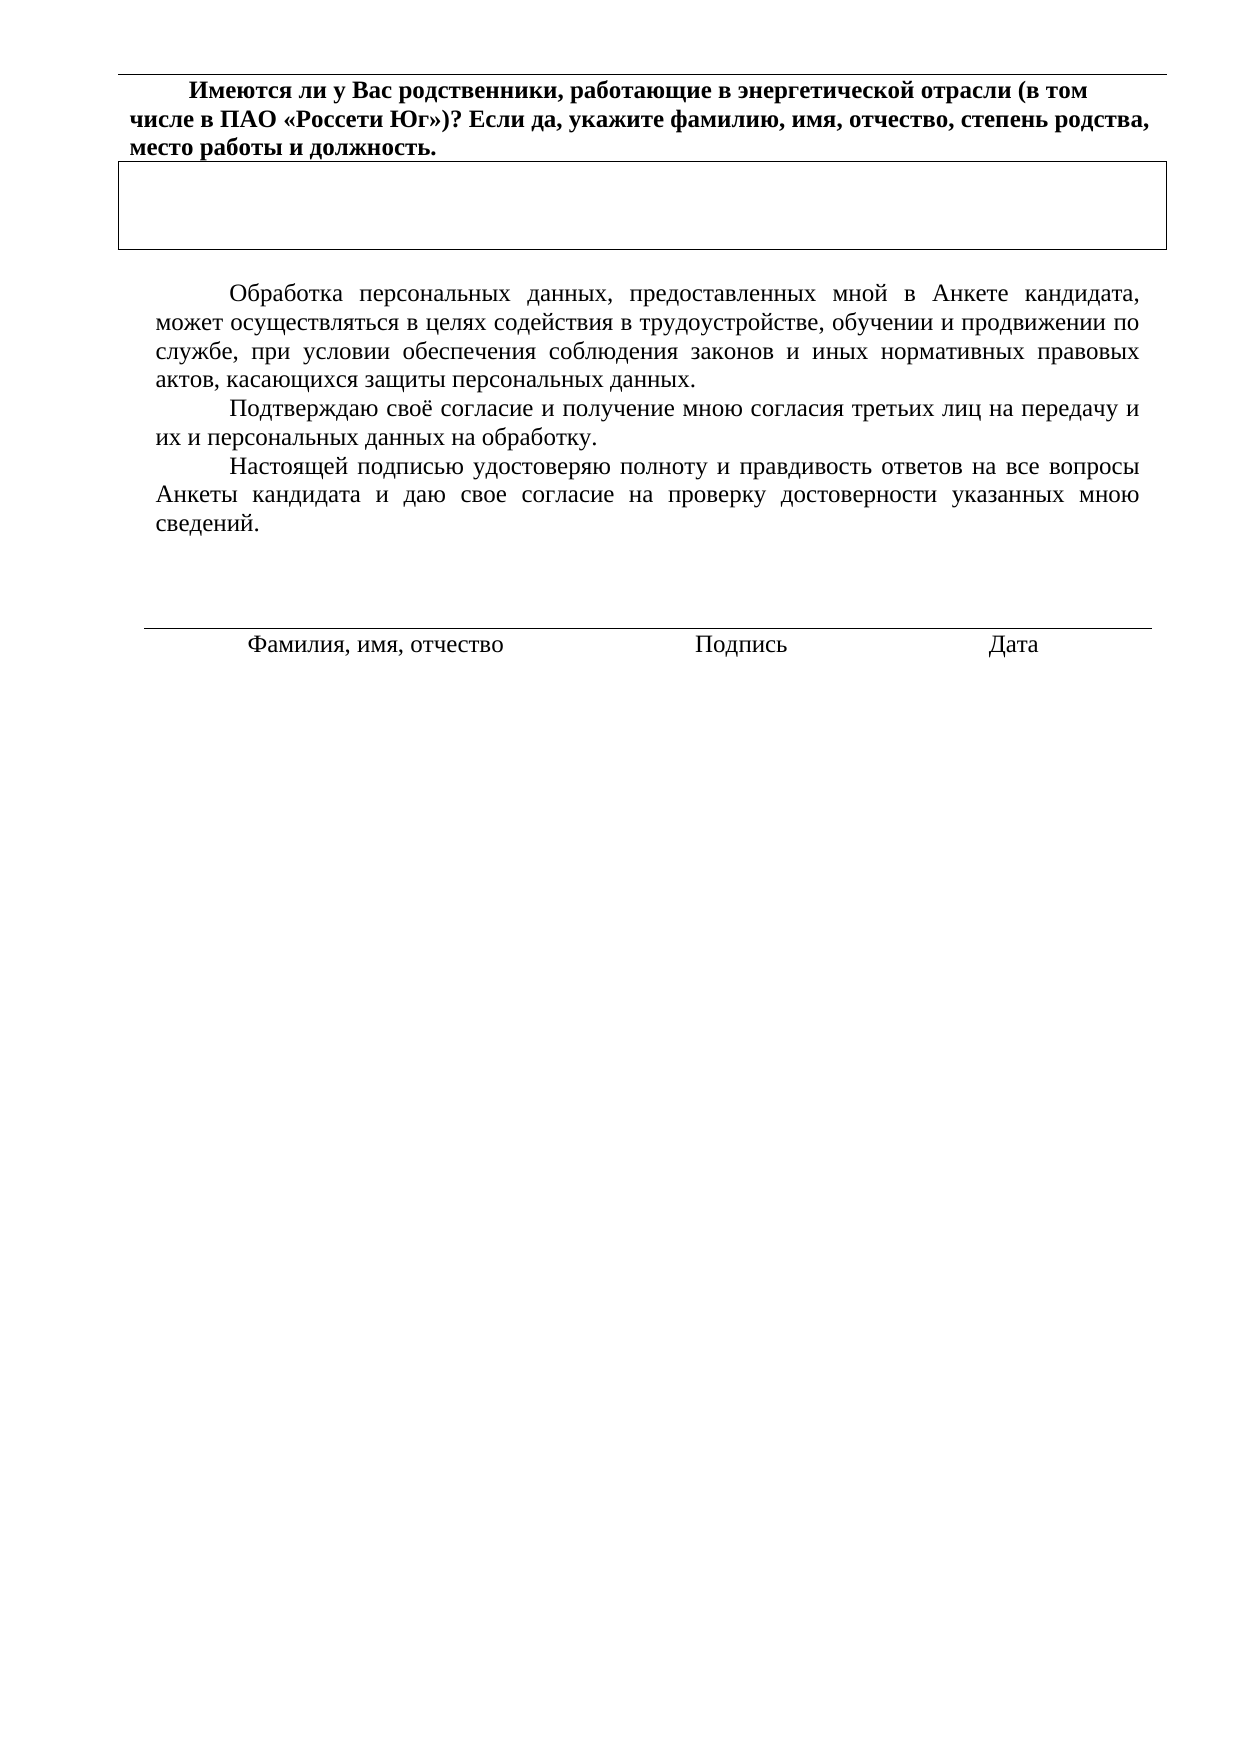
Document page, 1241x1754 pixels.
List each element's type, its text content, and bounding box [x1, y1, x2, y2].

table_cell Фамилия, имя, отчество [144, 629, 607, 658]
table_header Обработка персональных данных, предоставленных мной в Анкете кандидата, может осуществляться в целях содействия в трудоустройстве, обучении и продвижении по службе, при условии обеспечения соблюдения законов и иных нормативных правовых актов, касающихся защиты персональных данных. Подтверждаю своё согласие и получение мною согласия третьих лиц на передачу и их и персональных данных на обработку. Настоящей подписью удостоверяю полноту и правдивость ответов на все вопросы Анкеты кандидата и даю свое согласие на проверку достоверности указанных мною сведений. [144, 278, 1152, 628]
table_cell Имеются ли у Вас родственники, работающие в энергетической отрасли (в том числе в ПАО «Россети Юг»)? Если да, укажите фамилию, имя, отчество, степень родства, место работы и должность. [118, 75, 1167, 161]
table_cell Подпись [607, 629, 876, 658]
table_cell [119, 162, 1166, 248]
table_cell Дата [876, 629, 1152, 658]
